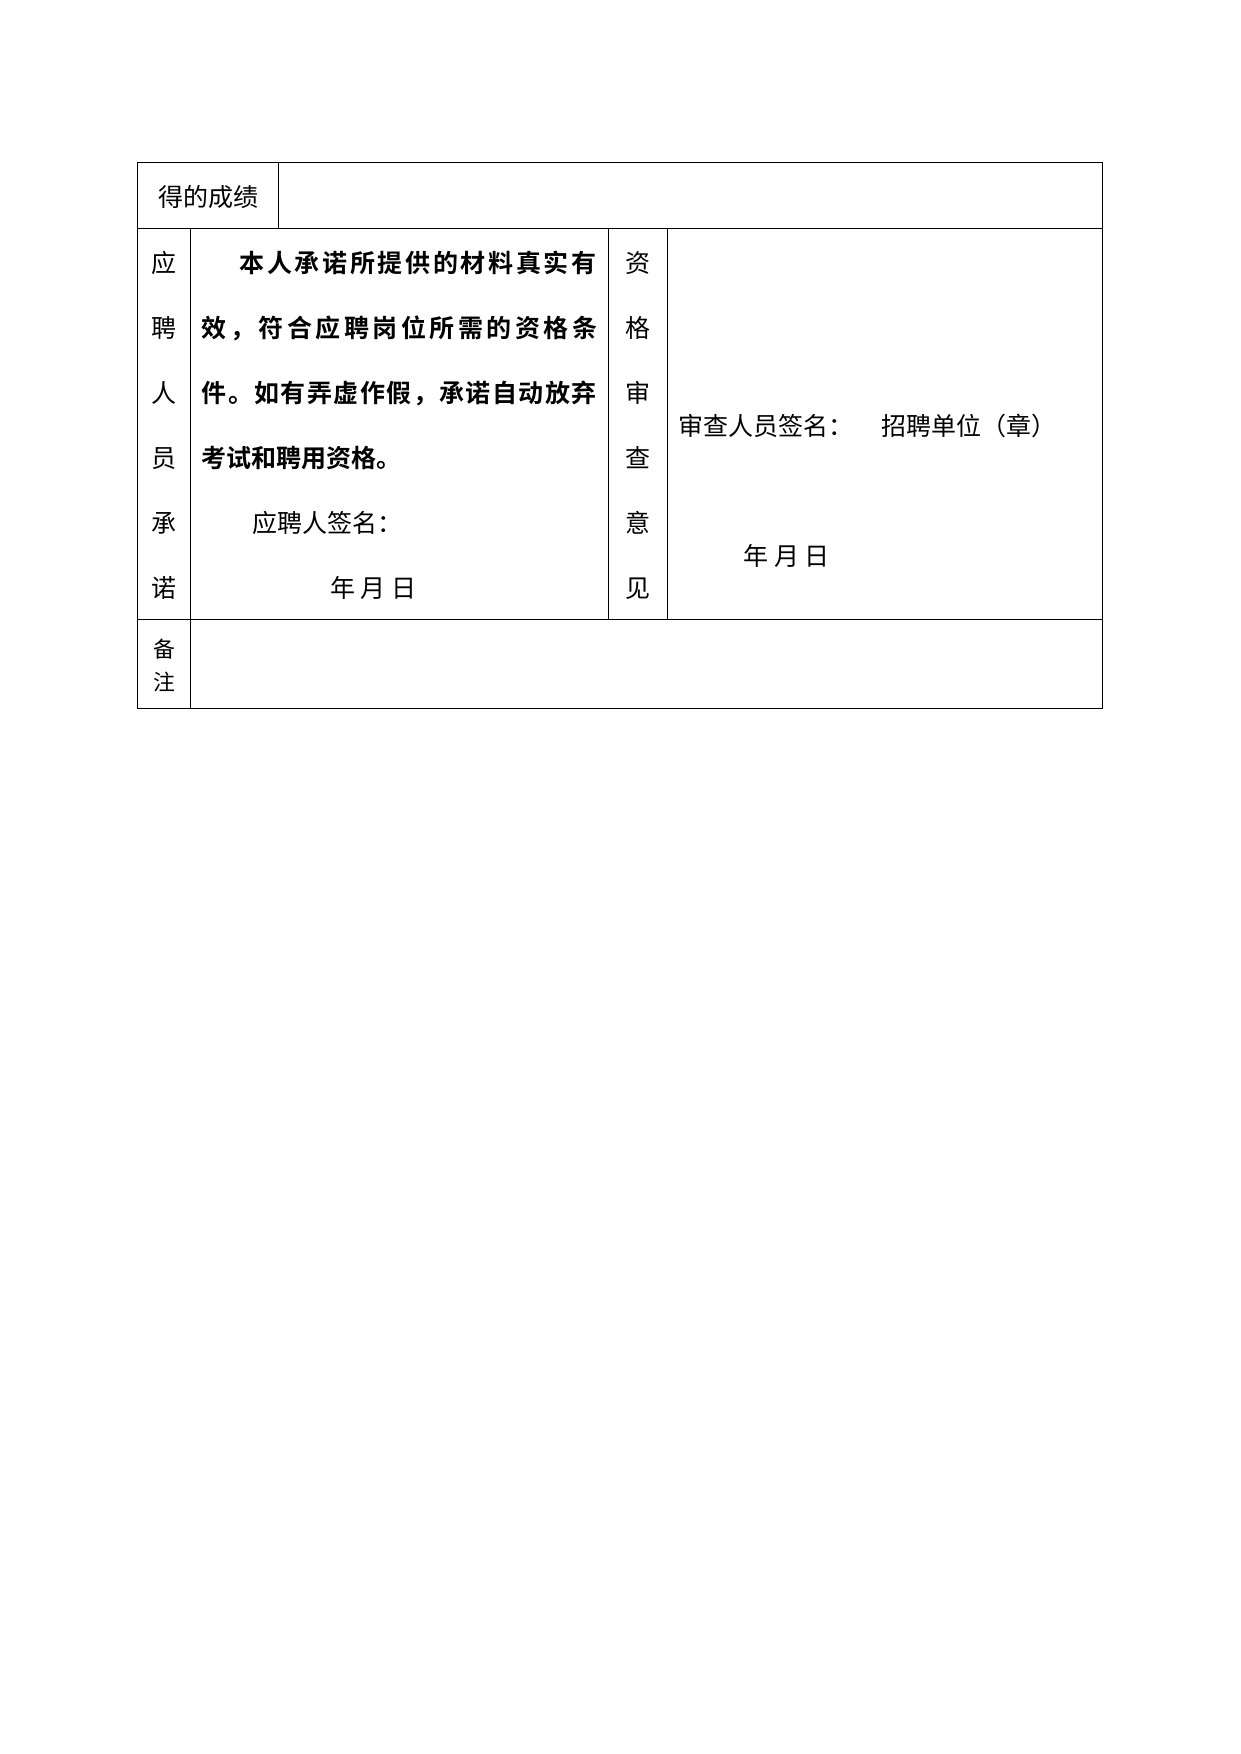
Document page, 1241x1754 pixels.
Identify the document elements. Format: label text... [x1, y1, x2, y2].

table_cell [191, 620, 1102, 708]
table_cell [279, 163, 1102, 228]
table_cell 应聘人员承诺 [138, 229, 190, 619]
table_cell 资格审查意见 [609, 229, 667, 619]
table_cell 本人承诺所提供的材料真实有效，符合应聘岗位所需的资格条件。如有弄虚作假，承诺自动放弃考试和聘用资格。 应聘人签名： 年 月 日 [191, 229, 608, 619]
table_cell 审查人员签名： 招聘单位（章） 年 月 日 [668, 229, 1102, 619]
table_cell 备注 [138, 620, 190, 708]
table_cell 与应聘岗位相关的经历或取得的成绩 [138, 163, 278, 228]
